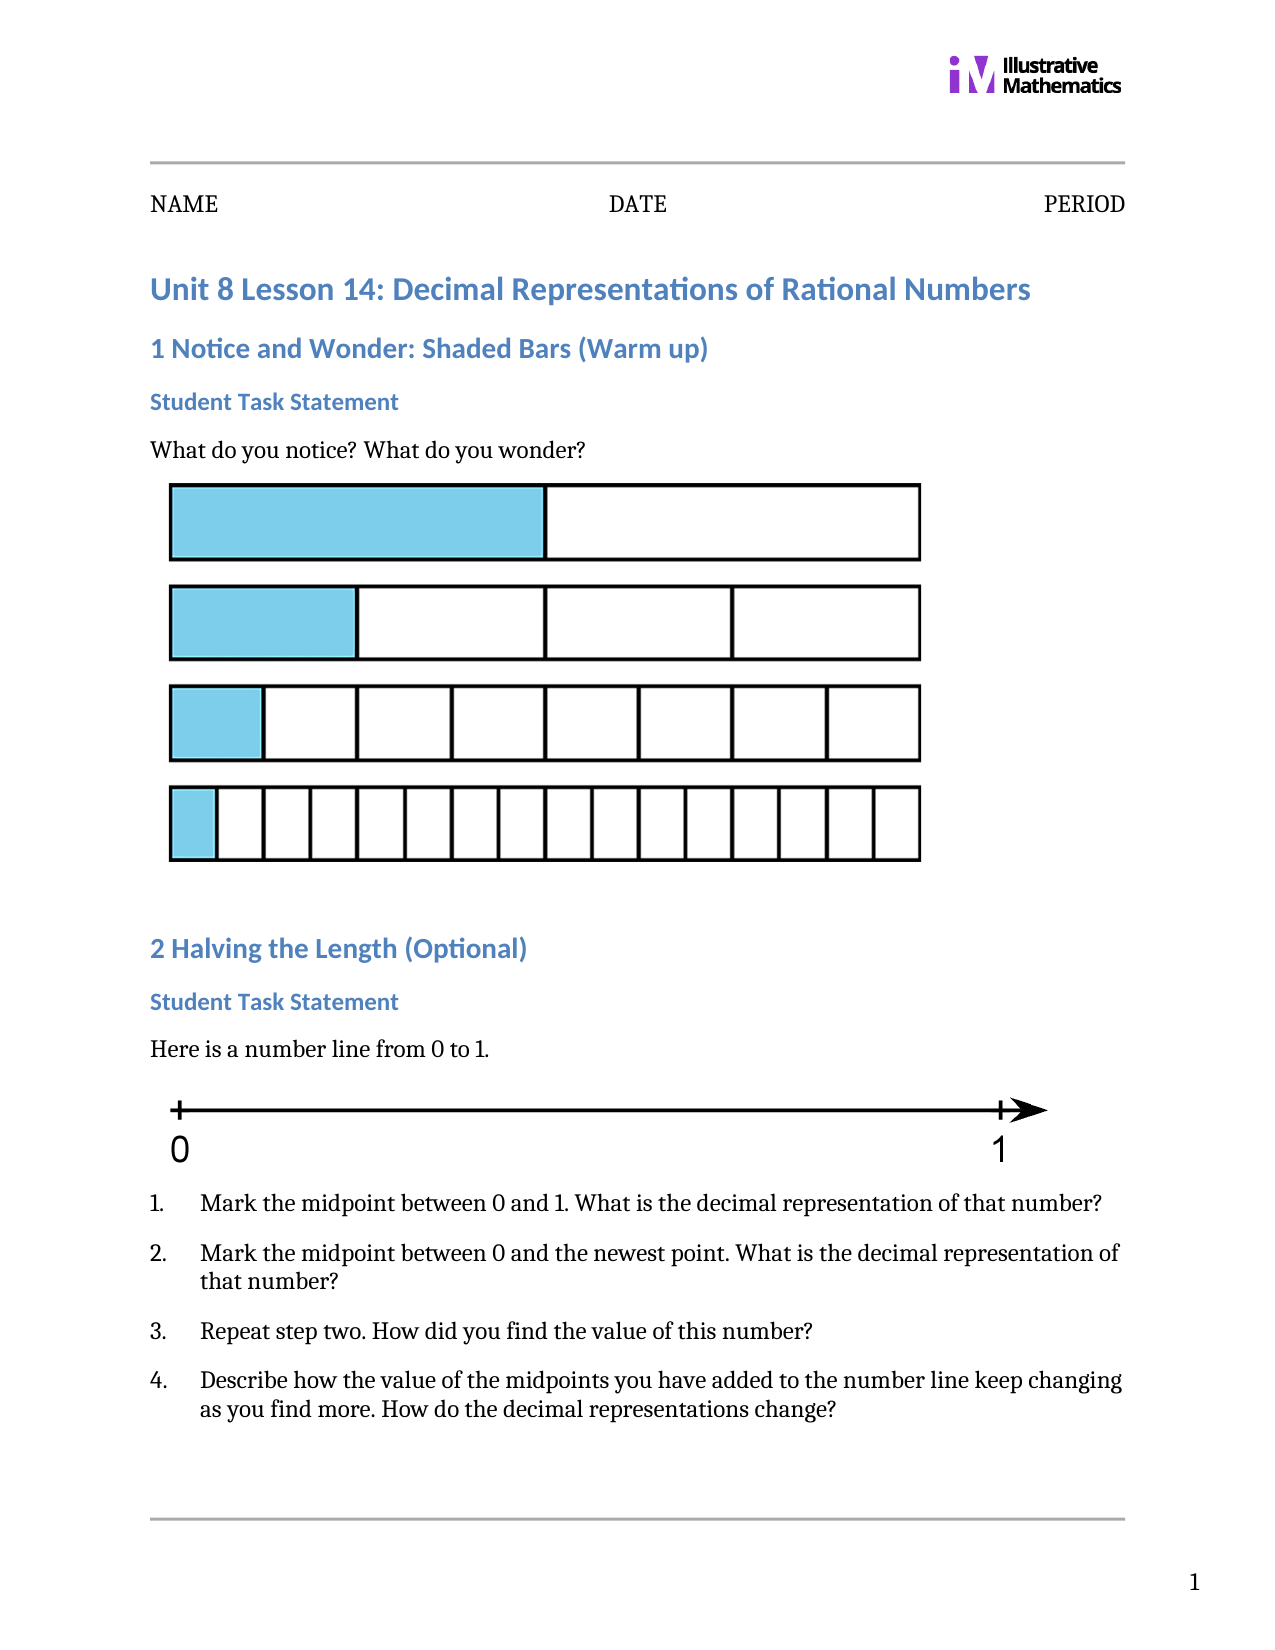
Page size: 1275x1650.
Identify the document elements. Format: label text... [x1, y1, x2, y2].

subtitle Student Task Statement [150, 986, 1125, 1017]
list Describe how the value of the midpoints you have added to the number line keep changing as you find more. How do the decimal representations change? [150, 1366, 1125, 1424]
picture [168, 483, 922, 862]
picture [168, 1082, 1048, 1171]
list Mark the midpoint between 0 and the newest point. What is the decimal representation of that number? [150, 1238, 1125, 1296]
subtitle 1 Notice and Wonder: Shaded Bars (Warm up) [150, 330, 1125, 366]
text Here is a number line from 0 to 1. [150, 1035, 1125, 1064]
list Mark the midpoint between 0 and 1. What is the decimal representation of that number? [150, 1189, 1125, 1218]
text What do you notice? What do you wonder? [150, 436, 1125, 464]
list Repeat step two. How did you find the value of this number? [150, 1317, 1125, 1346]
subtitle Unit 8 Lesson 14: Decimal Representations of Rational Numbers [150, 268, 1125, 309]
subtitle Student Task Statement [150, 386, 1125, 417]
subtitle 2 Halving the Length (Optional) [150, 930, 1125, 965]
picture [949, 55, 1121, 93]
